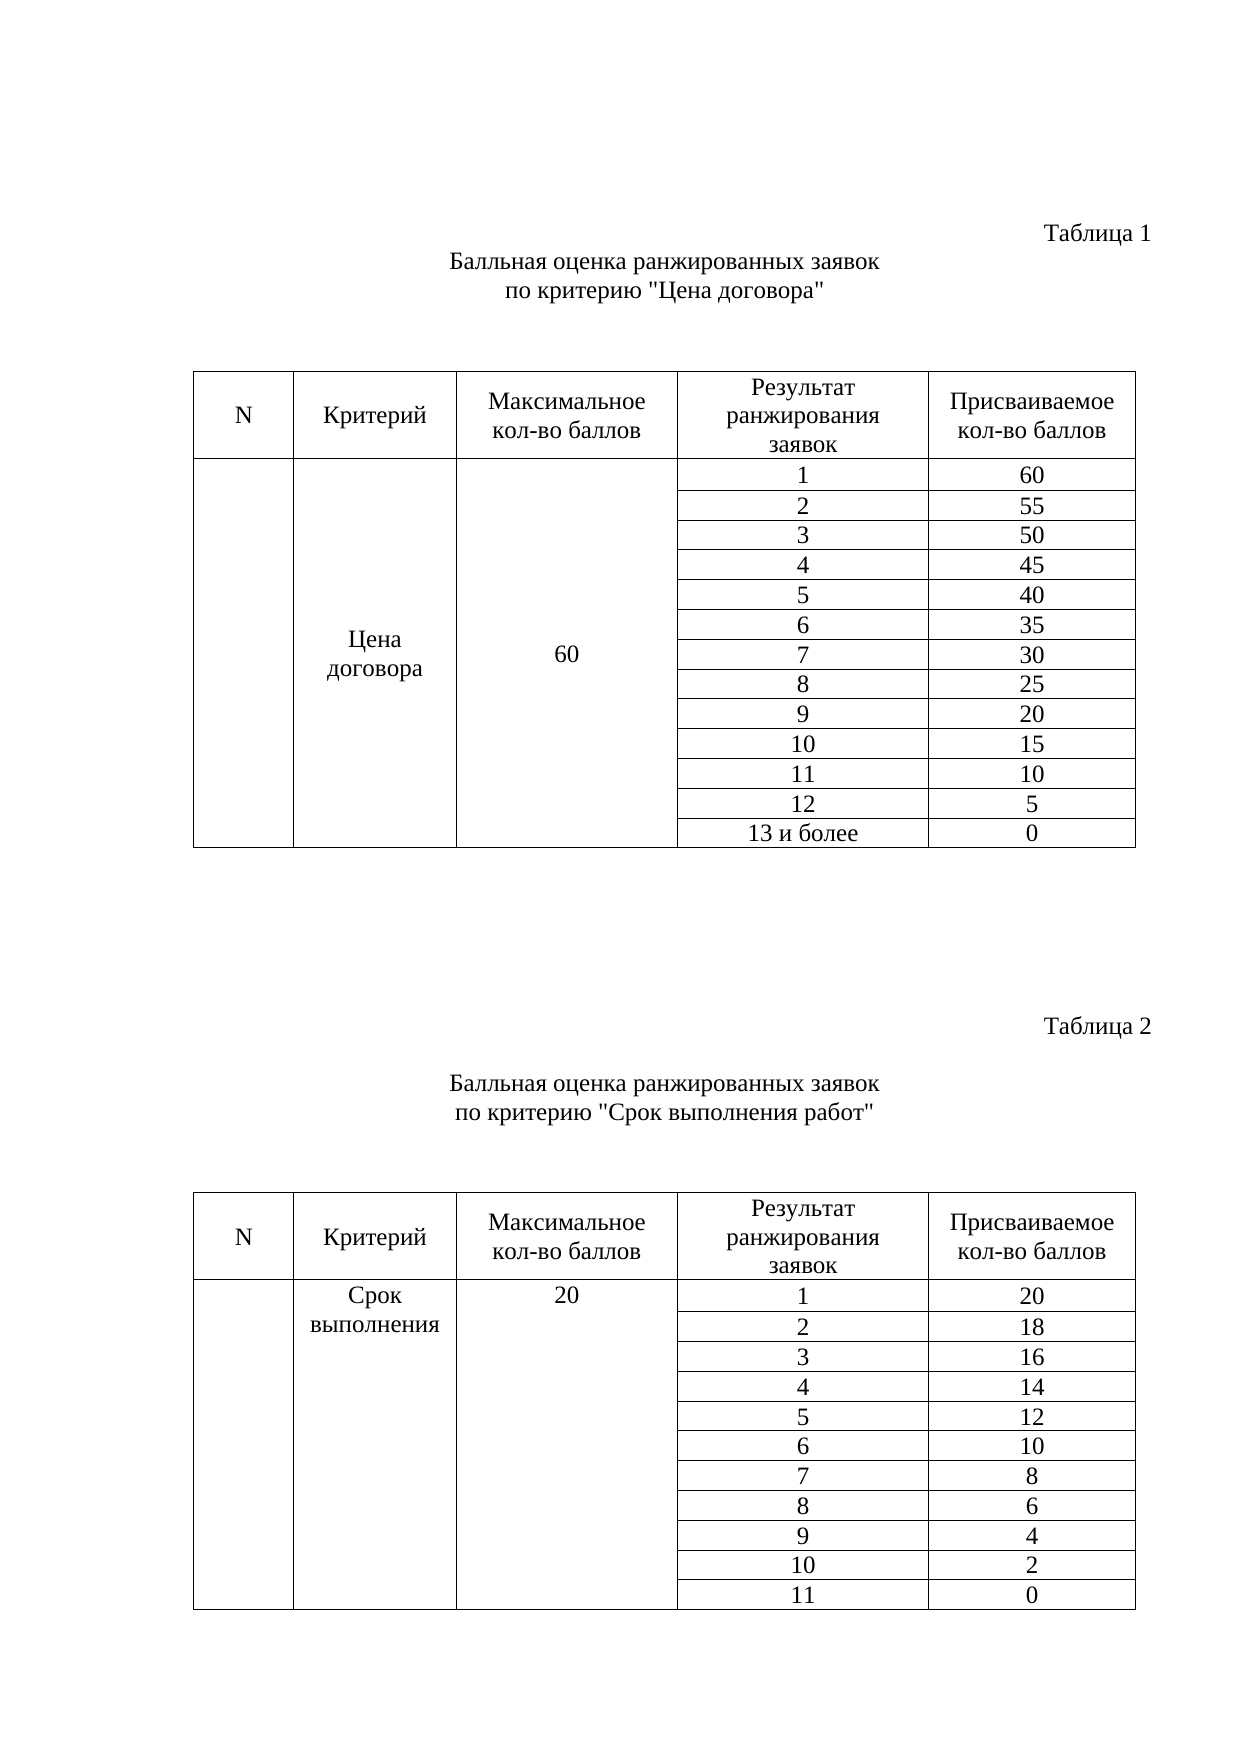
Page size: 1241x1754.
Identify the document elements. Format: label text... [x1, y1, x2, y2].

table_header Результат ранжирования заявок [678, 372, 928, 458]
table_cell Срок выполнения [294, 1280, 456, 1609]
table_cell 2 [678, 1312, 928, 1341]
table_cell 9 [678, 1521, 928, 1549]
table_cell 11 [678, 1580, 928, 1609]
table_cell 8 [678, 670, 928, 698]
table_header Присваиваемое кол-во баллов [929, 1193, 1135, 1279]
text по критерию "Срок выполнения работ" [177, 1097, 1152, 1125]
table_cell 5 [678, 580, 928, 609]
table_cell 11 [678, 759, 928, 788]
table_cell 1 [678, 459, 928, 490]
table_cell 0 [929, 1580, 1135, 1609]
table_cell 13 и более [678, 819, 928, 847]
table_header Критерий [294, 372, 456, 458]
table_cell 3 [678, 521, 928, 549]
table_cell 12 [678, 789, 928, 817]
table_cell 6 [678, 610, 928, 639]
table_cell 40 [929, 580, 1135, 609]
table_cell 18 [929, 1312, 1135, 1341]
table_header N [194, 1193, 293, 1279]
table_header Максимальное кол-во баллов [457, 372, 677, 458]
table_cell 35 [929, 610, 1135, 639]
table_cell 20 [929, 1280, 1135, 1311]
table_cell 30 [929, 640, 1135, 668]
table_cell 2 [678, 491, 928, 519]
table_header Максимальное кол-во баллов [457, 1193, 677, 1279]
table_cell 4 [678, 1372, 928, 1401]
table_cell 3 [678, 1342, 928, 1371]
text Балльная оценка ранжированных заявок [177, 246, 1152, 275]
table_cell 6 [929, 1491, 1135, 1520]
table_cell 4 [929, 1521, 1135, 1549]
table_cell 8 [929, 1461, 1135, 1490]
table_cell Цена договора [294, 459, 456, 847]
table_cell 0 [929, 819, 1135, 847]
table_cell 50 [929, 521, 1135, 549]
table_cell 2 [929, 1551, 1135, 1579]
table_cell 14 [929, 1372, 1135, 1401]
table_cell 10 [678, 1551, 928, 1579]
table_cell 20 [457, 1280, 677, 1609]
table_cell 1 [678, 1280, 928, 1311]
table_cell [194, 459, 293, 847]
table_cell 8 [678, 1491, 928, 1520]
table_cell 6 [678, 1431, 928, 1460]
table_cell 10 [929, 759, 1135, 788]
table_header Критерий [294, 1193, 456, 1279]
table_cell 12 [929, 1402, 1135, 1430]
text Таблица 1 [177, 218, 1152, 246]
table_cell 10 [929, 1431, 1135, 1460]
text Таблица 2 [177, 1011, 1152, 1040]
table_cell 4 [678, 550, 928, 579]
table_cell 9 [678, 699, 928, 728]
table_cell 7 [678, 640, 928, 668]
table_header Результат ранжирования заявок [678, 1193, 928, 1279]
table_cell 60 [929, 459, 1135, 490]
table_cell 55 [929, 491, 1135, 519]
table_cell 10 [678, 729, 928, 758]
text по критерию "Цена договора" [177, 275, 1152, 304]
table_cell 45 [929, 550, 1135, 579]
table_cell 5 [929, 789, 1135, 817]
table_cell 7 [678, 1461, 928, 1490]
table_cell [194, 1280, 293, 1609]
table_header N [194, 372, 293, 458]
table_cell 25 [929, 670, 1135, 698]
table_cell 20 [929, 699, 1135, 728]
table_cell 5 [678, 1402, 928, 1430]
table_cell 60 [457, 459, 677, 847]
table_cell 15 [929, 729, 1135, 758]
text Балльная оценка ранжированных заявок [177, 1068, 1152, 1097]
table_cell 16 [929, 1342, 1135, 1371]
table_header Присваиваемое кол-во баллов [929, 372, 1135, 458]
